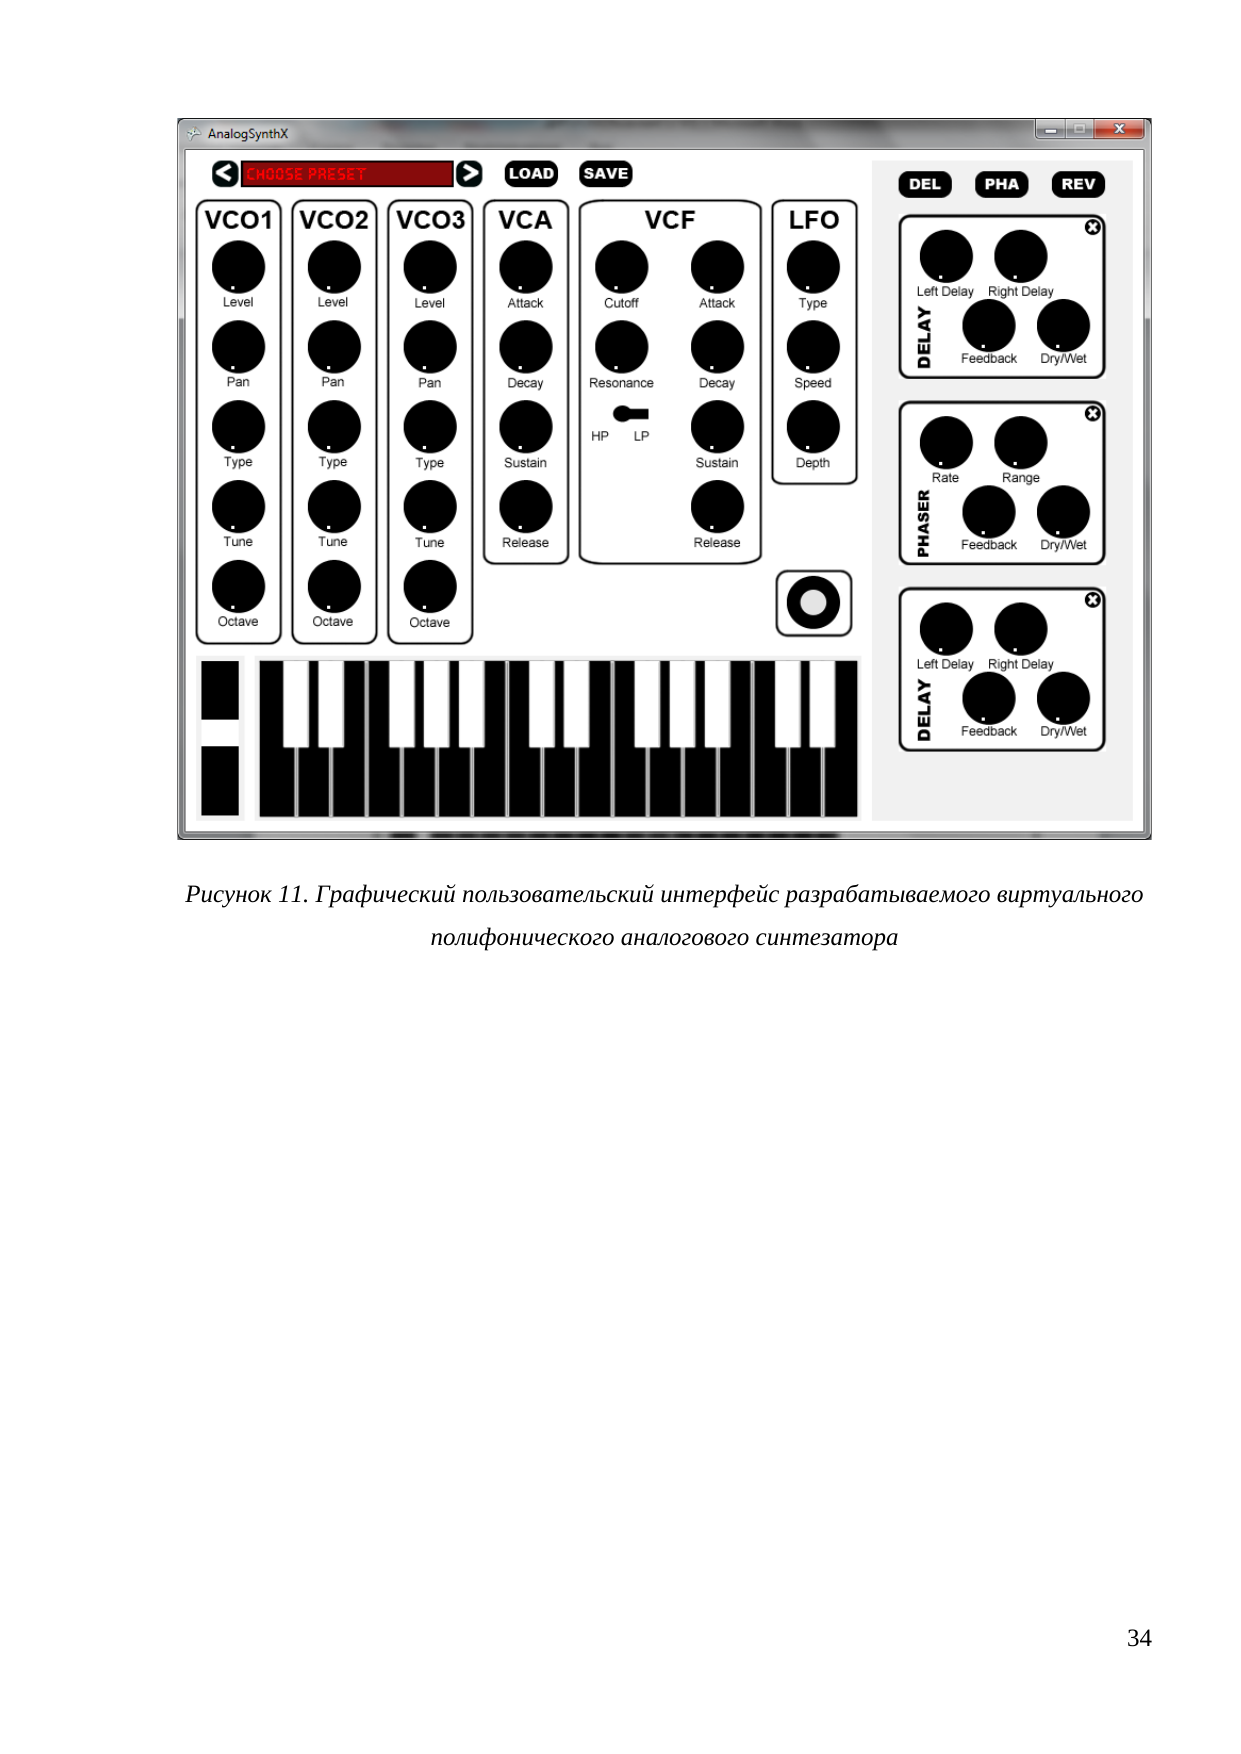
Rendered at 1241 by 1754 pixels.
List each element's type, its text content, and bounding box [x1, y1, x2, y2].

text Рисунок 11. Графический пользовательский интерфейс разрабатываемого виртуального полифонического аналогового синтезатора [177, 879, 1152, 951]
picture [177, 118, 1152, 840]
